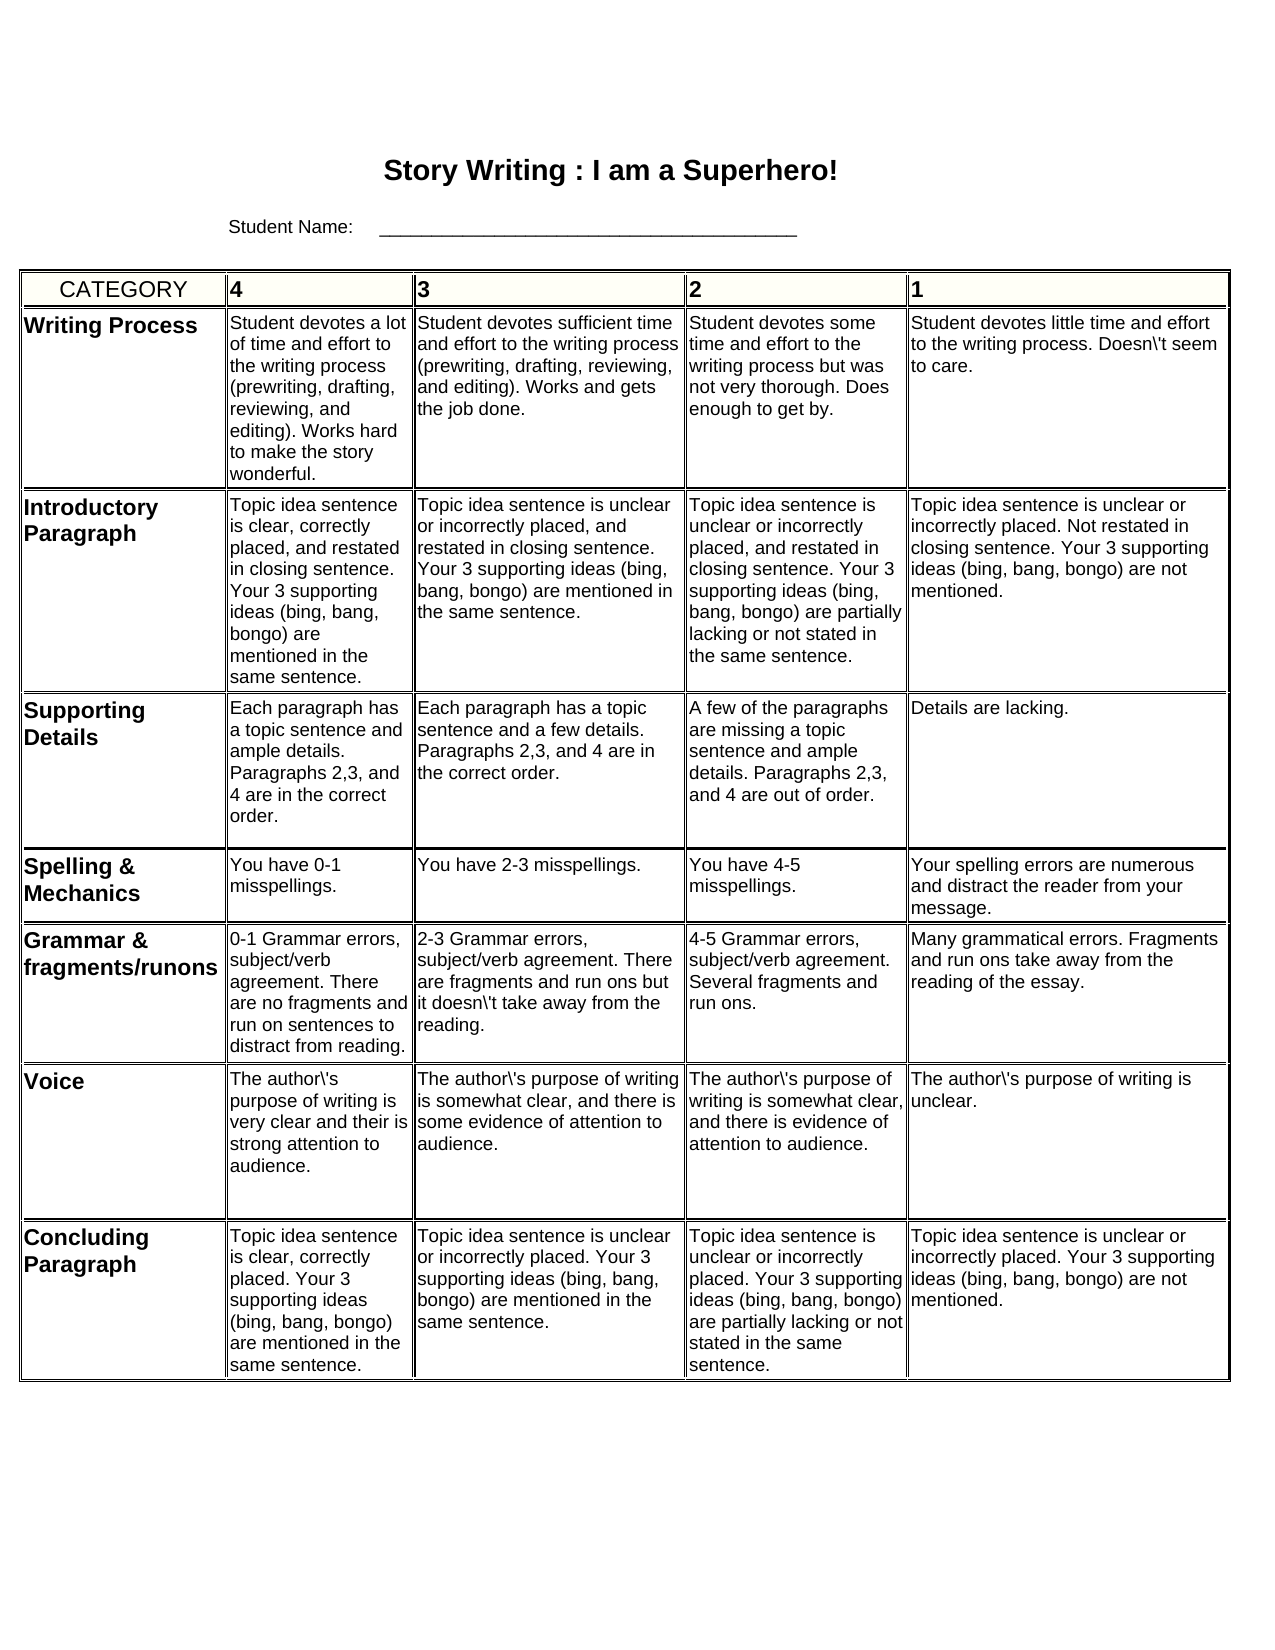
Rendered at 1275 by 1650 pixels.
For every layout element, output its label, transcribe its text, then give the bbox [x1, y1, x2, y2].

table_cell The author\'s purpose of writing is very clear and their is strong attention to audience. [228, 1065, 412, 1218]
table_cell 4-5 Grammar errors, subject/verb agreement. Several fragments and run ons. [687, 925, 906, 1062]
table_cell You have 4-5 misspellings. [687, 850, 906, 921]
table_cell Each paragraph has a topic sentence and a few details. Paragraphs 2,3, and 4 are in the correct order. [416, 694, 684, 847]
table_cell Supporting Details [20, 691, 226, 847]
table_cell Spelling & Mechanics [22, 847, 225, 921]
table_cell Writing Process [22, 305, 225, 487]
table_cell Details are lacking. [908, 691, 1229, 847]
table_cell 2-3 Grammar errors, subject/verb agreement. There are fragments and run ons but it doesn\'t take away from the reading. [416, 925, 684, 1062]
table_cell Grammar & fragments/runons [22, 921, 225, 1062]
table_cell Topic idea sentence is unclear or incorrectly placed. Your 3 supporting ideas (bing, bang, bongo) are partially lacking or not stated in the same sentence. [686, 1222, 907, 1378]
table_cell Voice [20, 1062, 226, 1218]
table_cell Your spelling errors are numerous and distract the reader from your message. [909, 847, 1228, 921]
table_cell A few of the paragraphs are missing a topic sentence and ample details. Paragraphs 2,3, and 4 are out of order. [687, 694, 906, 847]
table_cell The author\'s purpose of writing is somewhat clear, and there is some evidence of attention to audience. [416, 1065, 684, 1218]
table_cell Student devotes a lot of time and effort to the writing process (prewriting, drafting, reviewing, and editing). Works hard to make the story wonderful. [228, 309, 412, 487]
table_cell Topic idea sentence is unclear or incorrectly placed. Not restated in closing sentence. Your 3 supporting ideas (bing, bang, bongo) are not mentioned. [909, 487, 1229, 691]
table_cell Topic idea sentence is clear, correctly placed. Your 3 supporting ideas (bing, bang, bongo) are mentioned in the same sentence. [226, 1218, 414, 1378]
table_header 3 [414, 273, 686, 305]
table_cell You have 0-1 misspellings. [228, 850, 412, 921]
table_cell Student devotes some time and effort to the writing process but was not very thorough. Does enough to get by. [687, 309, 906, 487]
table_cell You have 2-3 misspellings. [416, 850, 684, 921]
table_cell The author\'s purpose of writing is unclear. [908, 1062, 1229, 1218]
table_cell 0-1 Grammar errors, subject/verb agreement. There are no fragments and run on sentences to distract from reading. [228, 925, 412, 1062]
table_header 2 [686, 273, 907, 305]
table_cell Concluding Paragraph [22, 1218, 226, 1378]
table_cell Each paragraph has a topic sentence and ample details. Paragraphs 2,3, and 4 are in the correct order. [228, 694, 412, 847]
table_cell Topic idea sentence is unclear or incorrectly placed. Your 3 supporting ideas (bing, bang, bongo) are mentioned in the same sentence. [414, 1222, 686, 1378]
table_cell Topic idea sentence is unclear or incorrectly placed. Your 3 supporting ideas (bing, bang, bongo) are not mentioned. [908, 1218, 1229, 1378]
table_header 1 [908, 273, 1228, 305]
table_cell Topic idea sentence is clear, correctly placed, and restated in closing sentence. Your 3 supporting ideas (bing, bang, bongo) are mentioned in the same sentence. [228, 491, 412, 691]
table_cell Student devotes little time and effort to the writing process. Doesn\'t seem to care. [909, 305, 1229, 487]
table_cell Topic idea sentence is unclear or incorrectly placed, and restated in closing sentence. Your 3 supporting ideas (bing, bang, bongo) are mentioned in the same sentence. [416, 491, 684, 691]
table_cell Student devotes sufficient time and effort to the writing process (prewriting, drafting, reviewing, and editing). Works and gets the job done. [416, 309, 684, 487]
table_header CATEGORY [22, 273, 226, 305]
table_cell Many grammatical errors. Fragments and run ons take away from the reading of the essay. [909, 921, 1229, 1062]
table_cell The author\'s purpose of writing is somewhat clear, and there is evidence of attention to audience. [687, 1065, 906, 1218]
table_cell Topic idea sentence is unclear or incorrectly placed, and restated in closing sentence. Your 3 supporting ideas (bing, bang, bongo) are partially lacking or not stated in the same sentence. [687, 491, 906, 691]
table_header 4 [226, 271, 414, 305]
table_cell Introductory Paragraph [22, 487, 225, 691]
